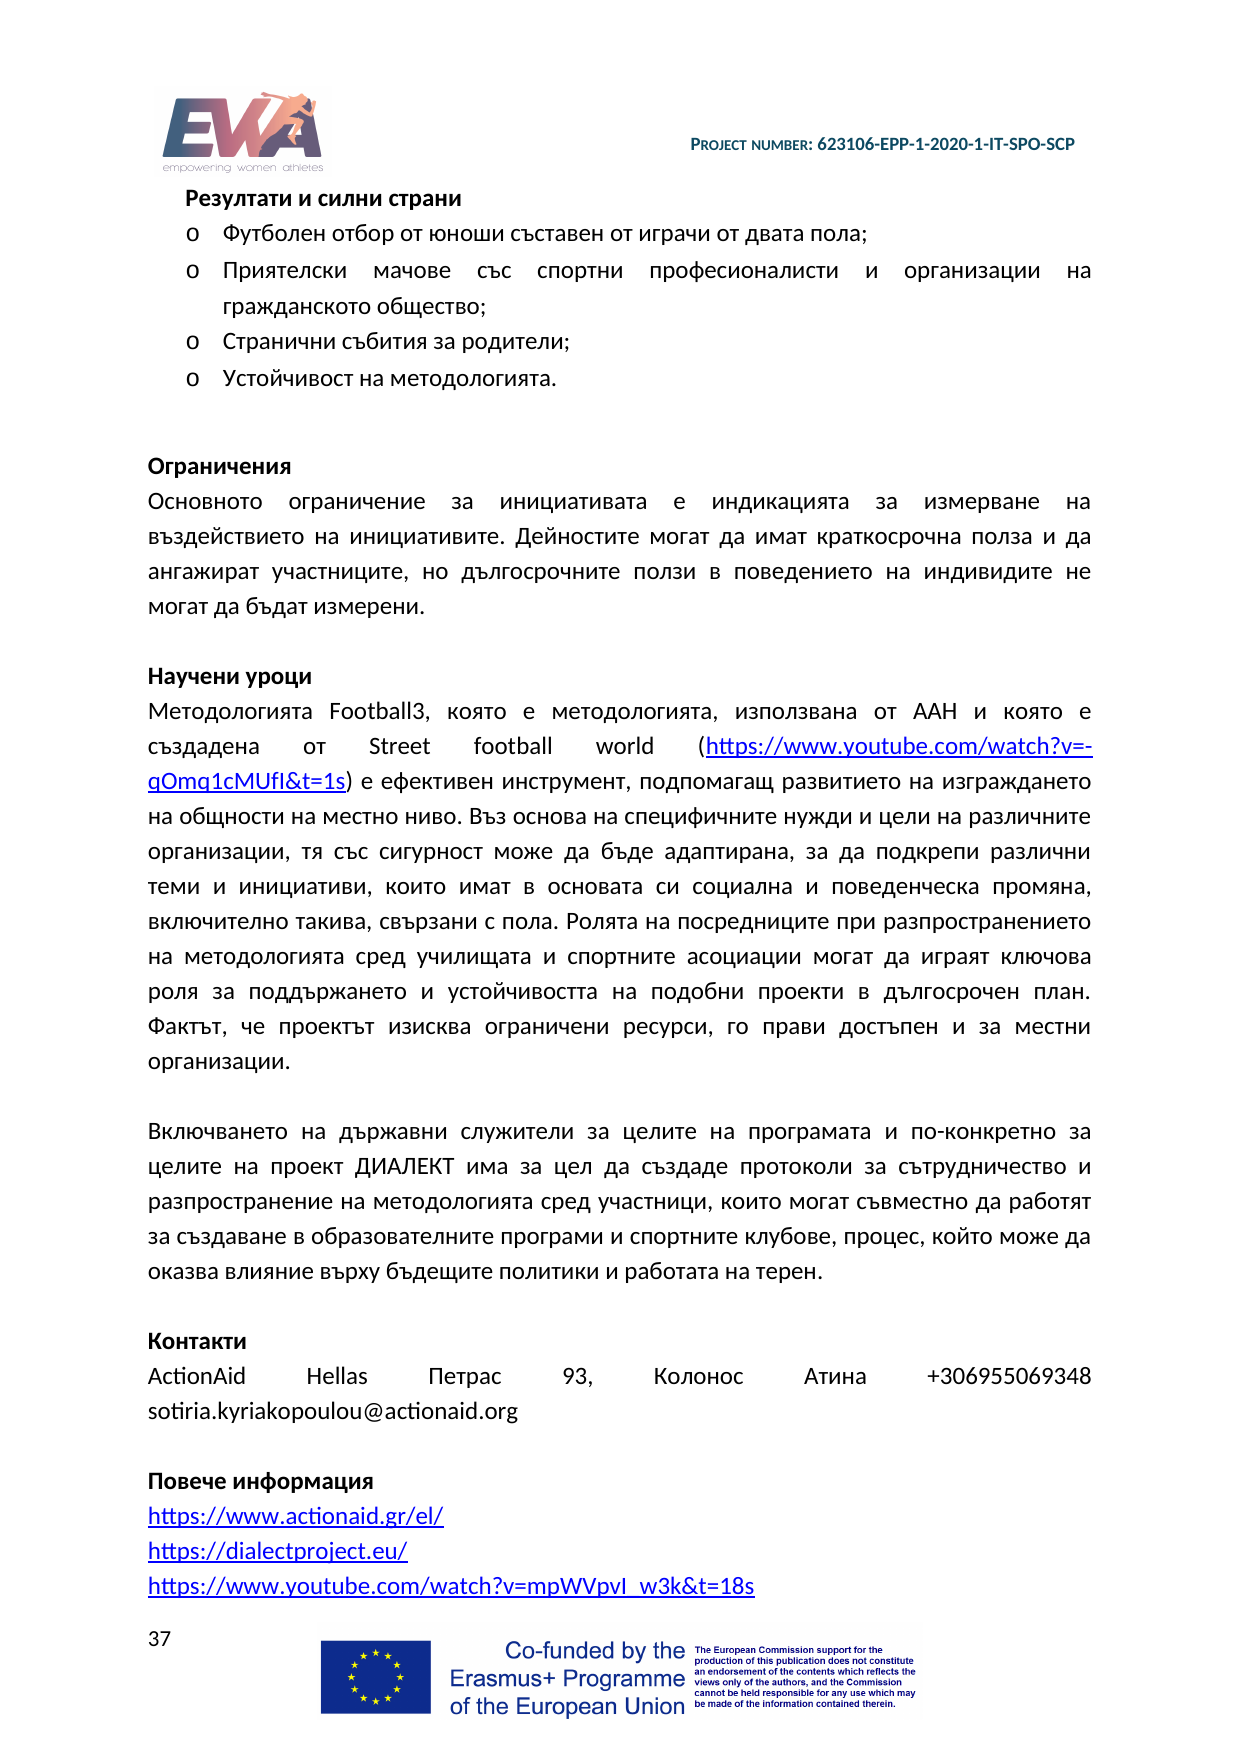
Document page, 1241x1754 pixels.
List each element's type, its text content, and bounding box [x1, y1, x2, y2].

text Основното ограничение за инициативата е индикацията за измерване на въздействието на инициативите. Дейностите могат да имат краткосрочна полза и да ангажират участниците, но дългосрочните ползи в поведението на индивидите не могат да бъдат измерени. [148, 485, 1093, 620]
list Футболен отбор от юноши съставен от играчи от двата пола; [185, 218, 1093, 249]
text https://www.youtube.com/watch?v=mpWVpvI_w3k&t=18s [148, 1570, 1093, 1600]
text Повече информация [148, 1465, 1093, 1495]
text Контакти [148, 1325, 1093, 1355]
text Методологията Football3, която е методологията, използвана от AAH и която е създадена от Street football world (https://www.youtube.com/watch?v=-qOmq1cMUfI&t=1s) е ефективен инструмент, подпомагащ развитието на изграждането на общности на местно ниво. Въз основа на специфичните нужди и цели на различните организации, тя със сигурност може да бъде адаптирана, за да подкрепи различни теми и инициативи, които имат в основата си социална и поведенческа промяна, включително такива, свързани с пола. Ролята на посредниците при разпространението на методологията сред училищата и спортните асоциации могат да играят ключова роля за поддържането и устойчивостта на подобни проекти в дългосрочен план. Фактът, че проектът изисква ограничени ресурси, го прави достъпен и за местни организации. [148, 695, 1093, 1075]
picture [316, 1622, 923, 1720]
list Приятелски мачове със спортни професионалисти и организации на гражданското общество; [185, 254, 1093, 321]
text ActionAid Hellas Петрас 93, Колонос Атина +306955069348 sotiria.kyriakopoulou@actionaid.org [148, 1360, 1093, 1425]
text https://dialectproject.eu/ [148, 1535, 1093, 1565]
text Ограничения [148, 450, 1093, 480]
list Устойчивост на методологията. [185, 362, 1093, 393]
text Включването на държавни служители за целите на програмата и по-конкретно за целите на проект ДИАЛЕКТ има за цел да създаде протоколи за сътрудничество и разпространение на методологията сред участници, които могат съвместно да работят за създаване в образователните програми и спортните клубове, процес, който може да оказва влияние върху бъдещите политики и работата на терен. [148, 1115, 1093, 1285]
list Странични събития за родители; [185, 325, 1093, 357]
text Резултати и силни страни [185, 183, 1093, 213]
text Научени уроци [148, 660, 1093, 690]
text https://www.actionaid.gr/el/ [148, 1500, 1093, 1530]
picture [153, 86, 332, 177]
